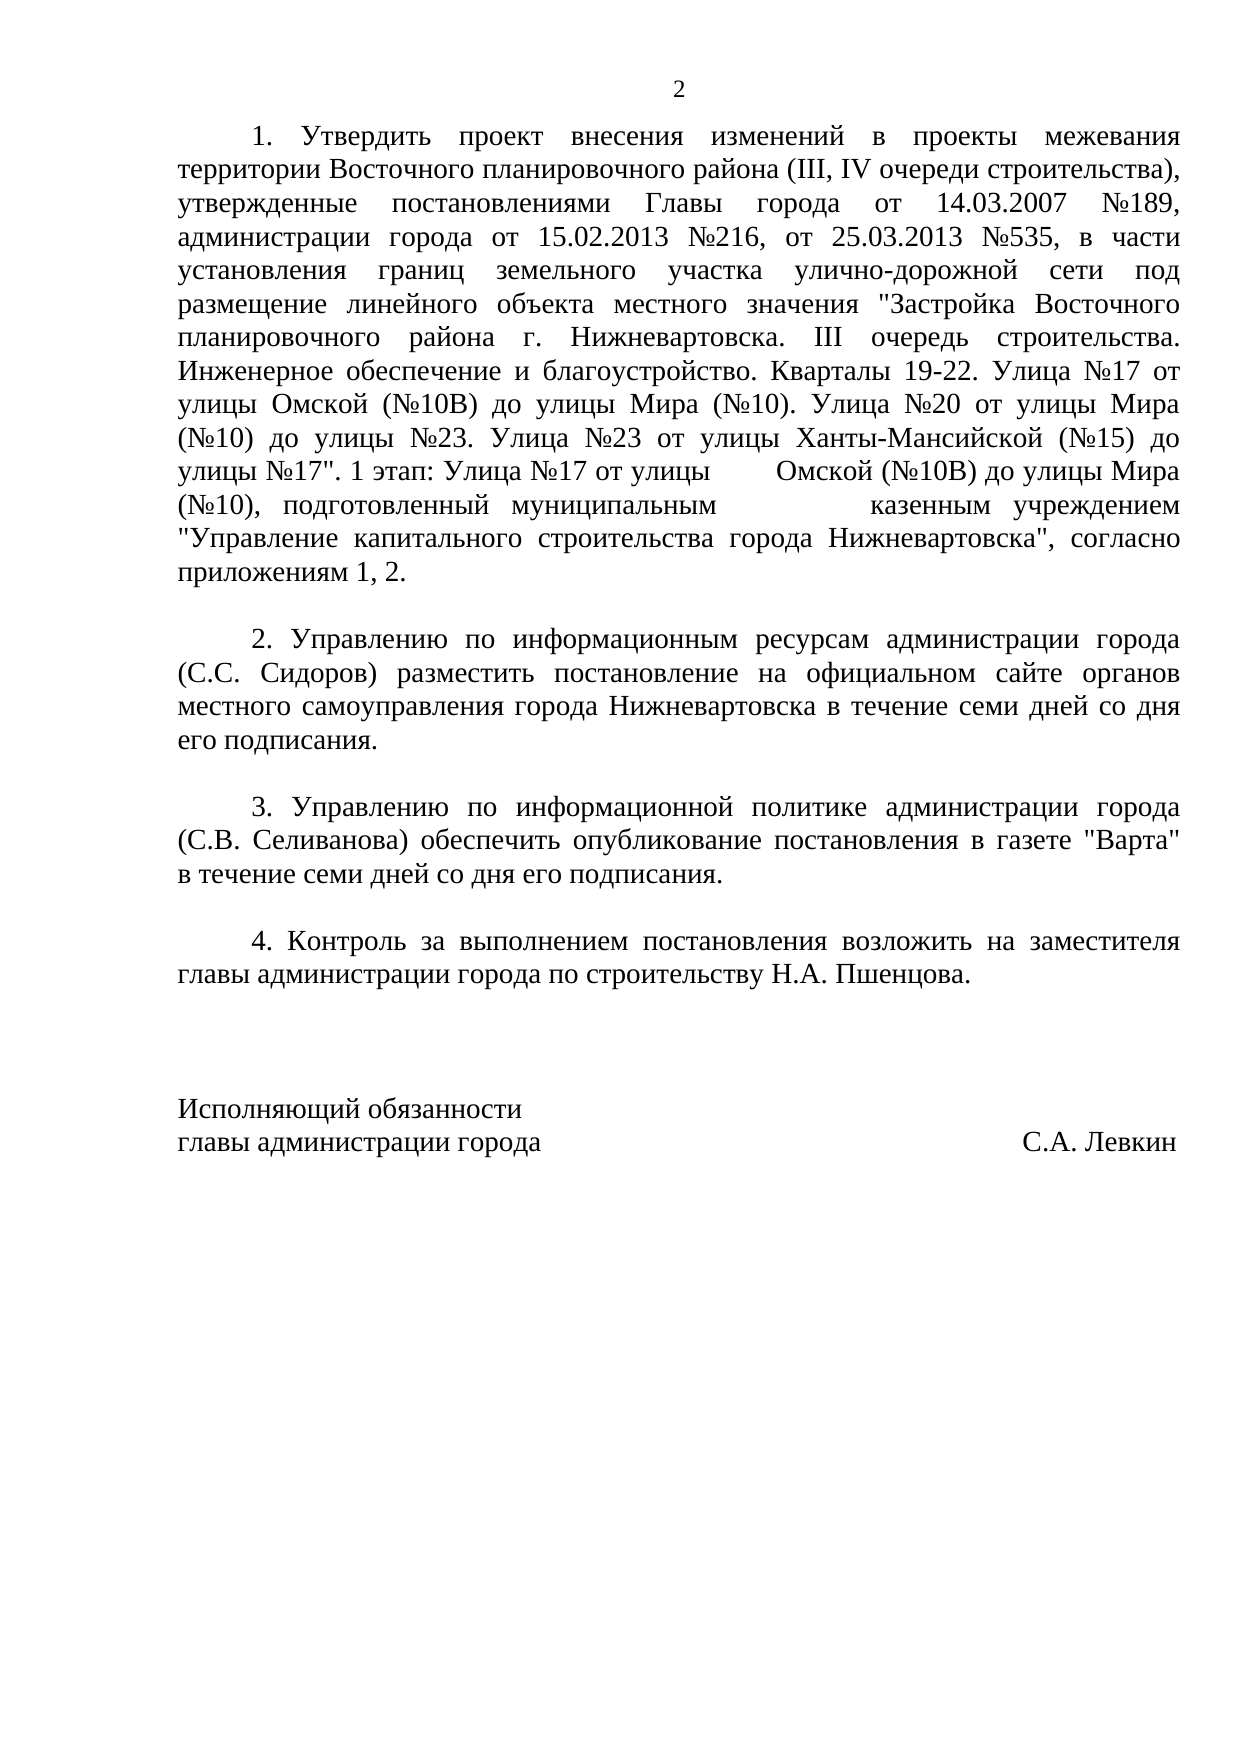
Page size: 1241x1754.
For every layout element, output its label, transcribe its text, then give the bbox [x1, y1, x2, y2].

text 2. Управлению по информационным ресурсам администрации города (С.С. Сидоров) разместить постановление на официальном сайте органов местного самоуправления города Нижневартовска в течение семи дней со дня его подписания. [177, 621, 1181, 755]
text Исполняющий обязанности [177, 1091, 1181, 1124]
text 1. Утвердить проект внесения изменений в проекты межевания территории Восточного планировочного района (III, IV очереди строительства), утвержденные постановлениями Главы города от 14.03.2007 №189, администрации города от 15.02.2013 №216, от 25.03.2013 №535, в части установления границ земельного участка улично-дорожной сети под размещение линейного объекта местного значения "Застройка Восточного планировочного района г. Нижневартовска. III очередь строительства. Инженерное обеспечение и благоустройство. Кварталы 19-22. Улица №17 от улицы Омской (№10В) до улицы Мира (№10). Улица №20 от улицы Мира (№10) до улицы №23. Улица №23 от улицы Ханты-Мансийской (№15) до улицы №17". 1 этап: Улица №17 от улицы Омской (№10В) до улицы Мира (№10), подготовленный муниципальным казенным учреждением "Управление капитального строительства города Нижневартовска", согласно приложениям 1, 2. [177, 118, 1181, 588]
text главы администрации города С.А. Левкин [177, 1124, 1181, 1158]
text 3. Управлению по информационной политике администрации города (С.В. Селиванова) обеспечить опубликование постановления в газете "Варта" в течение семи дней со дня его подписания. [177, 789, 1181, 889]
text 4. Контроль за выполнением постановления возложить на заместителя главы администрации города по строительству Н.А. Пшенцова. [177, 923, 1181, 990]
